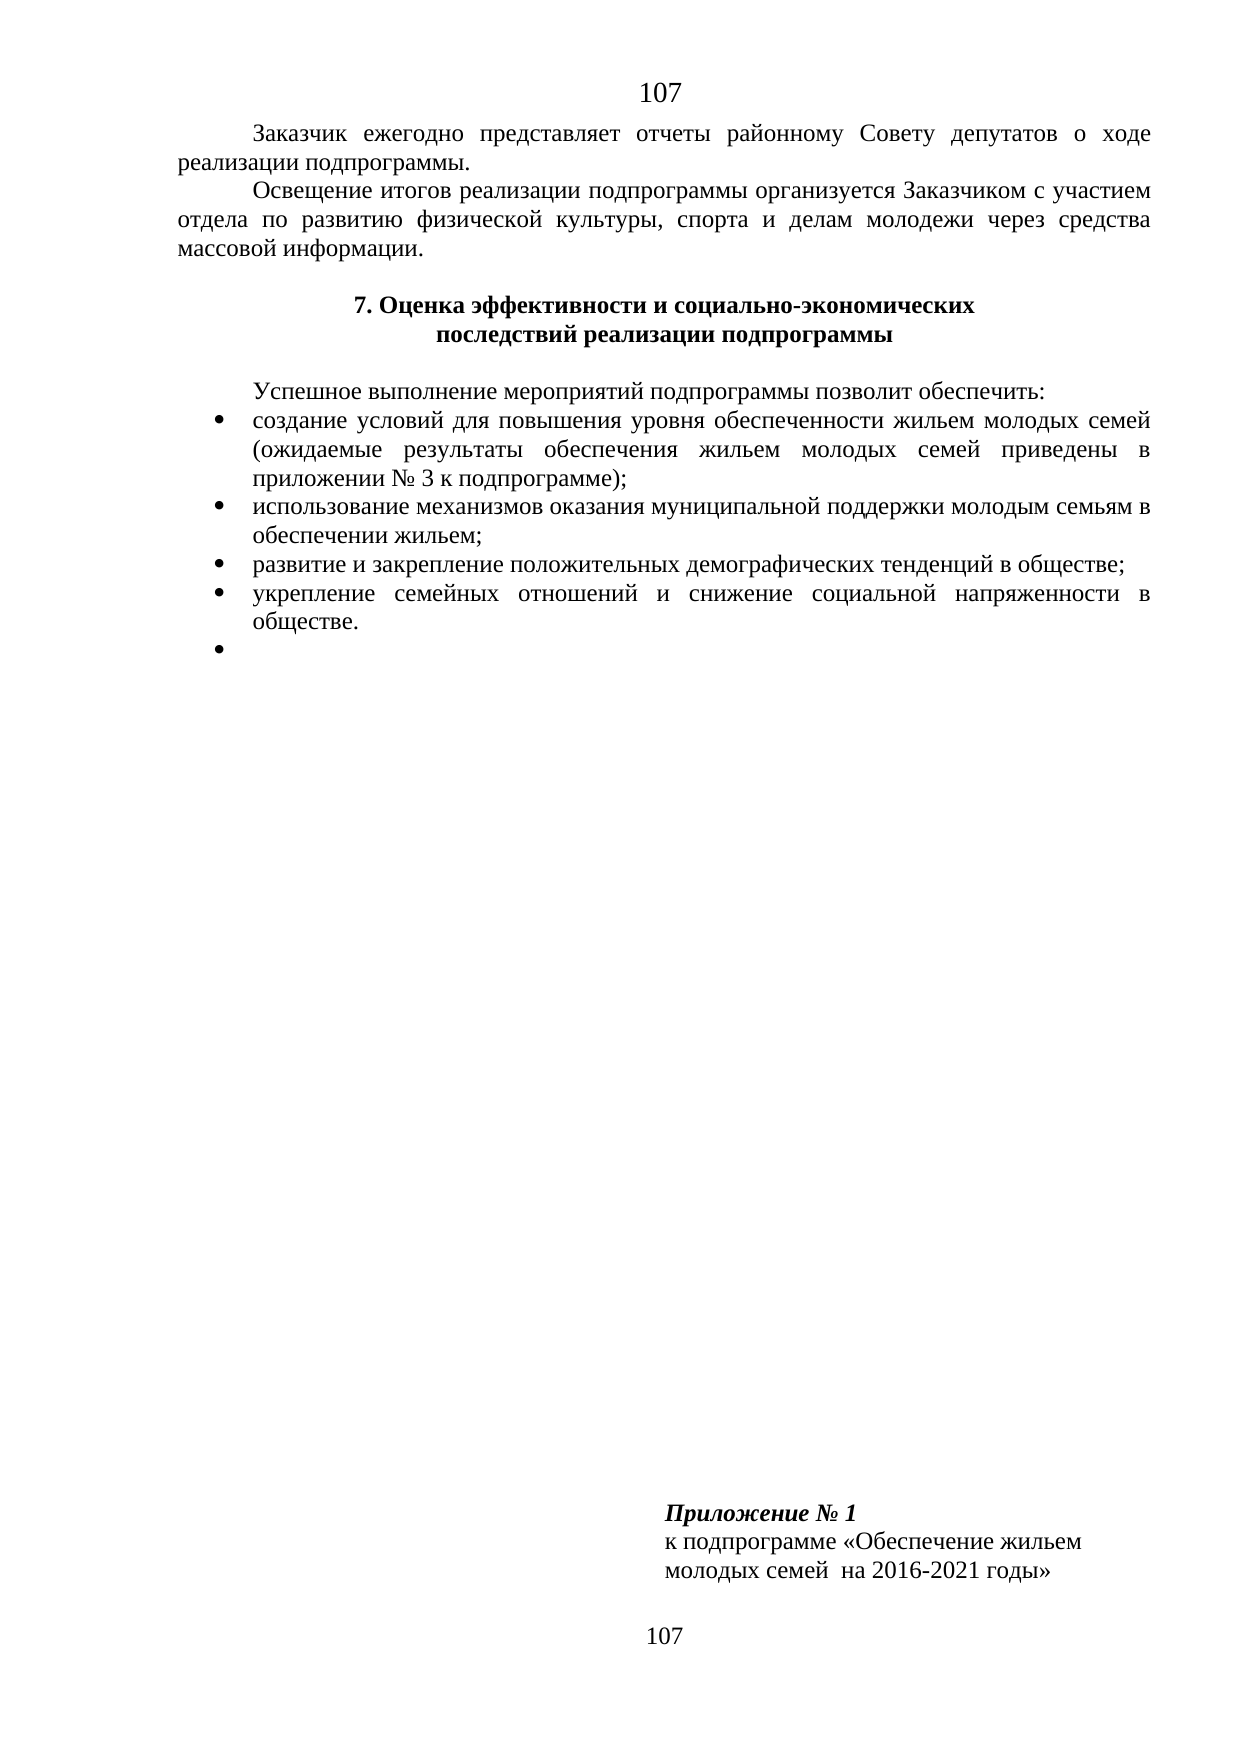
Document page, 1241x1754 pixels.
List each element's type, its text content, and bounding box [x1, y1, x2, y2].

text Заказчик ежегодно представляет отчеты районному Совету депутатов о ходе реализации подпрограммы. [177, 118, 1152, 176]
list укрепление семейных отношений и снижение социальной напряженности в обществе. [215, 578, 1152, 635]
text 7. Оценка эффективности и социально-экономических [177, 291, 1152, 319]
text к подпрограмме «Обеспечение жильем [177, 1526, 1152, 1555]
list развитие и закрепление положительных демографических тенденций в обществе; [215, 549, 1152, 578]
text Освещение итогов реализации подпрограммы организуется Заказчиком с участием отдела по развитию физической культуры, спорта и делам молодежи через средства массовой информации. [177, 176, 1152, 262]
text молодых семей на 2016-2021 годы» [177, 1555, 1152, 1584]
list использование механизмов оказания муниципальной поддержки молодым семьям в обеспечении жильем; [215, 491, 1152, 549]
text Приложение № 1 [177, 1498, 1152, 1526]
text последствий реализации подпрограммы [177, 319, 1152, 348]
list создание условий для повышения уровня обеспеченности жильем молодых семей (ожидаемые результаты обеспечения жильем молодых семей приведены в приложении № 3 к подпрограмме); [215, 405, 1152, 491]
text Успешное выполнение мероприятий подпрограммы позволит обеспечить: [177, 376, 1152, 405]
